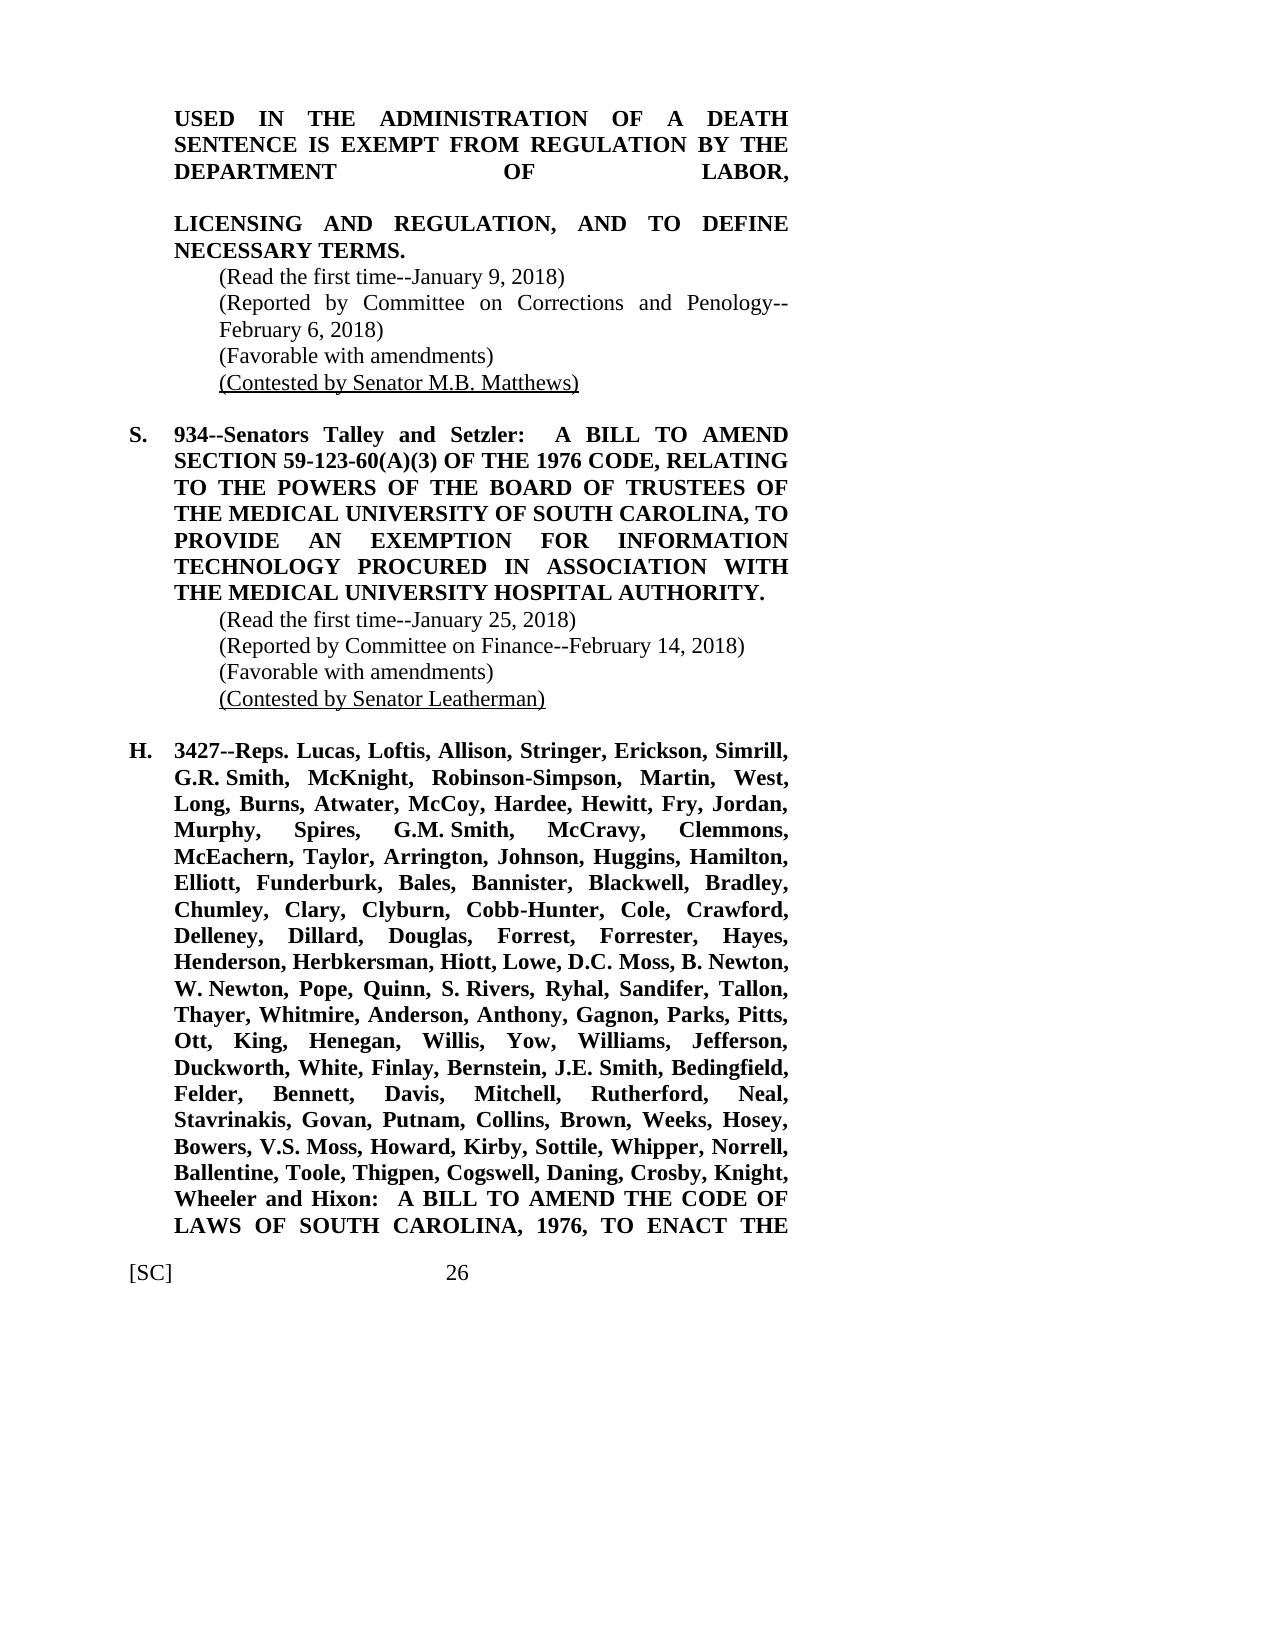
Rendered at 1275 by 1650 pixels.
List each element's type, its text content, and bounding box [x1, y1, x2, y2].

text (Favorable with amendments) [219, 658, 789, 685]
text (Contested by Senator M.B. Matthews) [219, 368, 789, 395]
text (Reported by Committee on Finance--February 14, 2018) [219, 632, 789, 658]
text (Read the first time--January 9, 2018) [219, 263, 789, 289]
text (Favorable with amendments) [219, 342, 789, 368]
text (Contested by Senator Leatherman) [219, 685, 789, 711]
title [129, 105, 789, 263]
title S. 934--Senators Talley and Setzler: A BILL TO AMEND SECTION 59-123-60(A)(3) OF THE 1976 CODE, RELATING TO THE POWERS OF THE BOARD OF TRUSTEES OF THE MEDICAL UNIVERSITY OF SOUTH CAROLINA, TO PROVIDE AN EXEMPTION FOR INFORMATION TECHNOLOGY PROCURED IN ASSOCIATION WITH THE MEDICAL UNIVERSITY HOSPITAL AUTHORITY. [129, 421, 789, 606]
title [129, 737, 789, 1238]
text (Reported by Committee on Corrections and Penology--February 6, 2018) [219, 289, 789, 342]
text (Read the first time--January 25, 2018) [219, 606, 789, 632]
